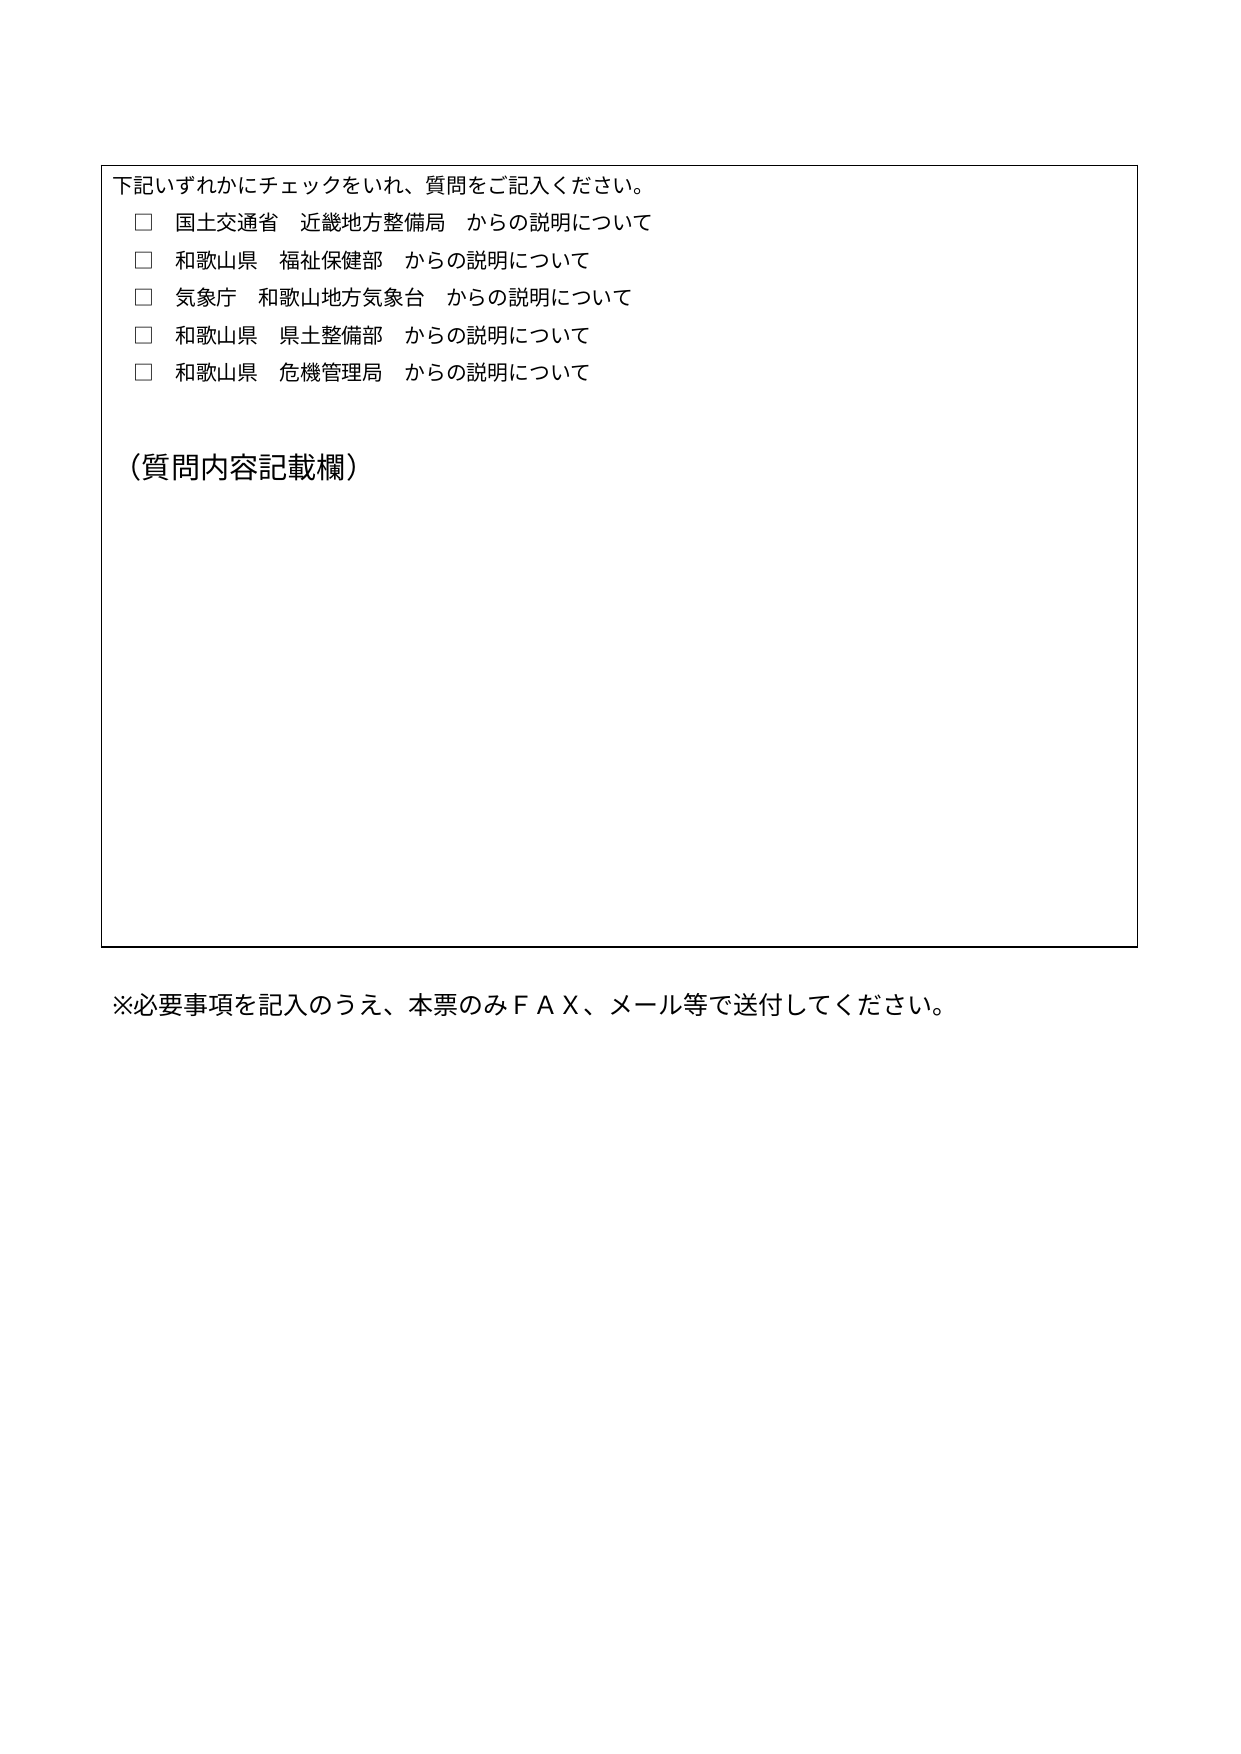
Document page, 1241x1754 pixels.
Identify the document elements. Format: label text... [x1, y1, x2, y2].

text ※必要事項を記入のうえ、本票のみＦＡＸ、メール等で送付してください。 [112, 985, 1128, 1022]
table_cell 下記いずれかにチェックをいれ、質問をご記入ください。 □ 国土交通省 近畿地方整備局 からの説明について □ 和歌山県 福祉保健部 からの説明について □ 気象庁 和歌山地方気象台 からの説明について □ 和歌山県 県土整備部 からの説明について □ 和歌山県 危機管理局 からの説明について （質問内容記載欄） [102, 166, 1137, 946]
